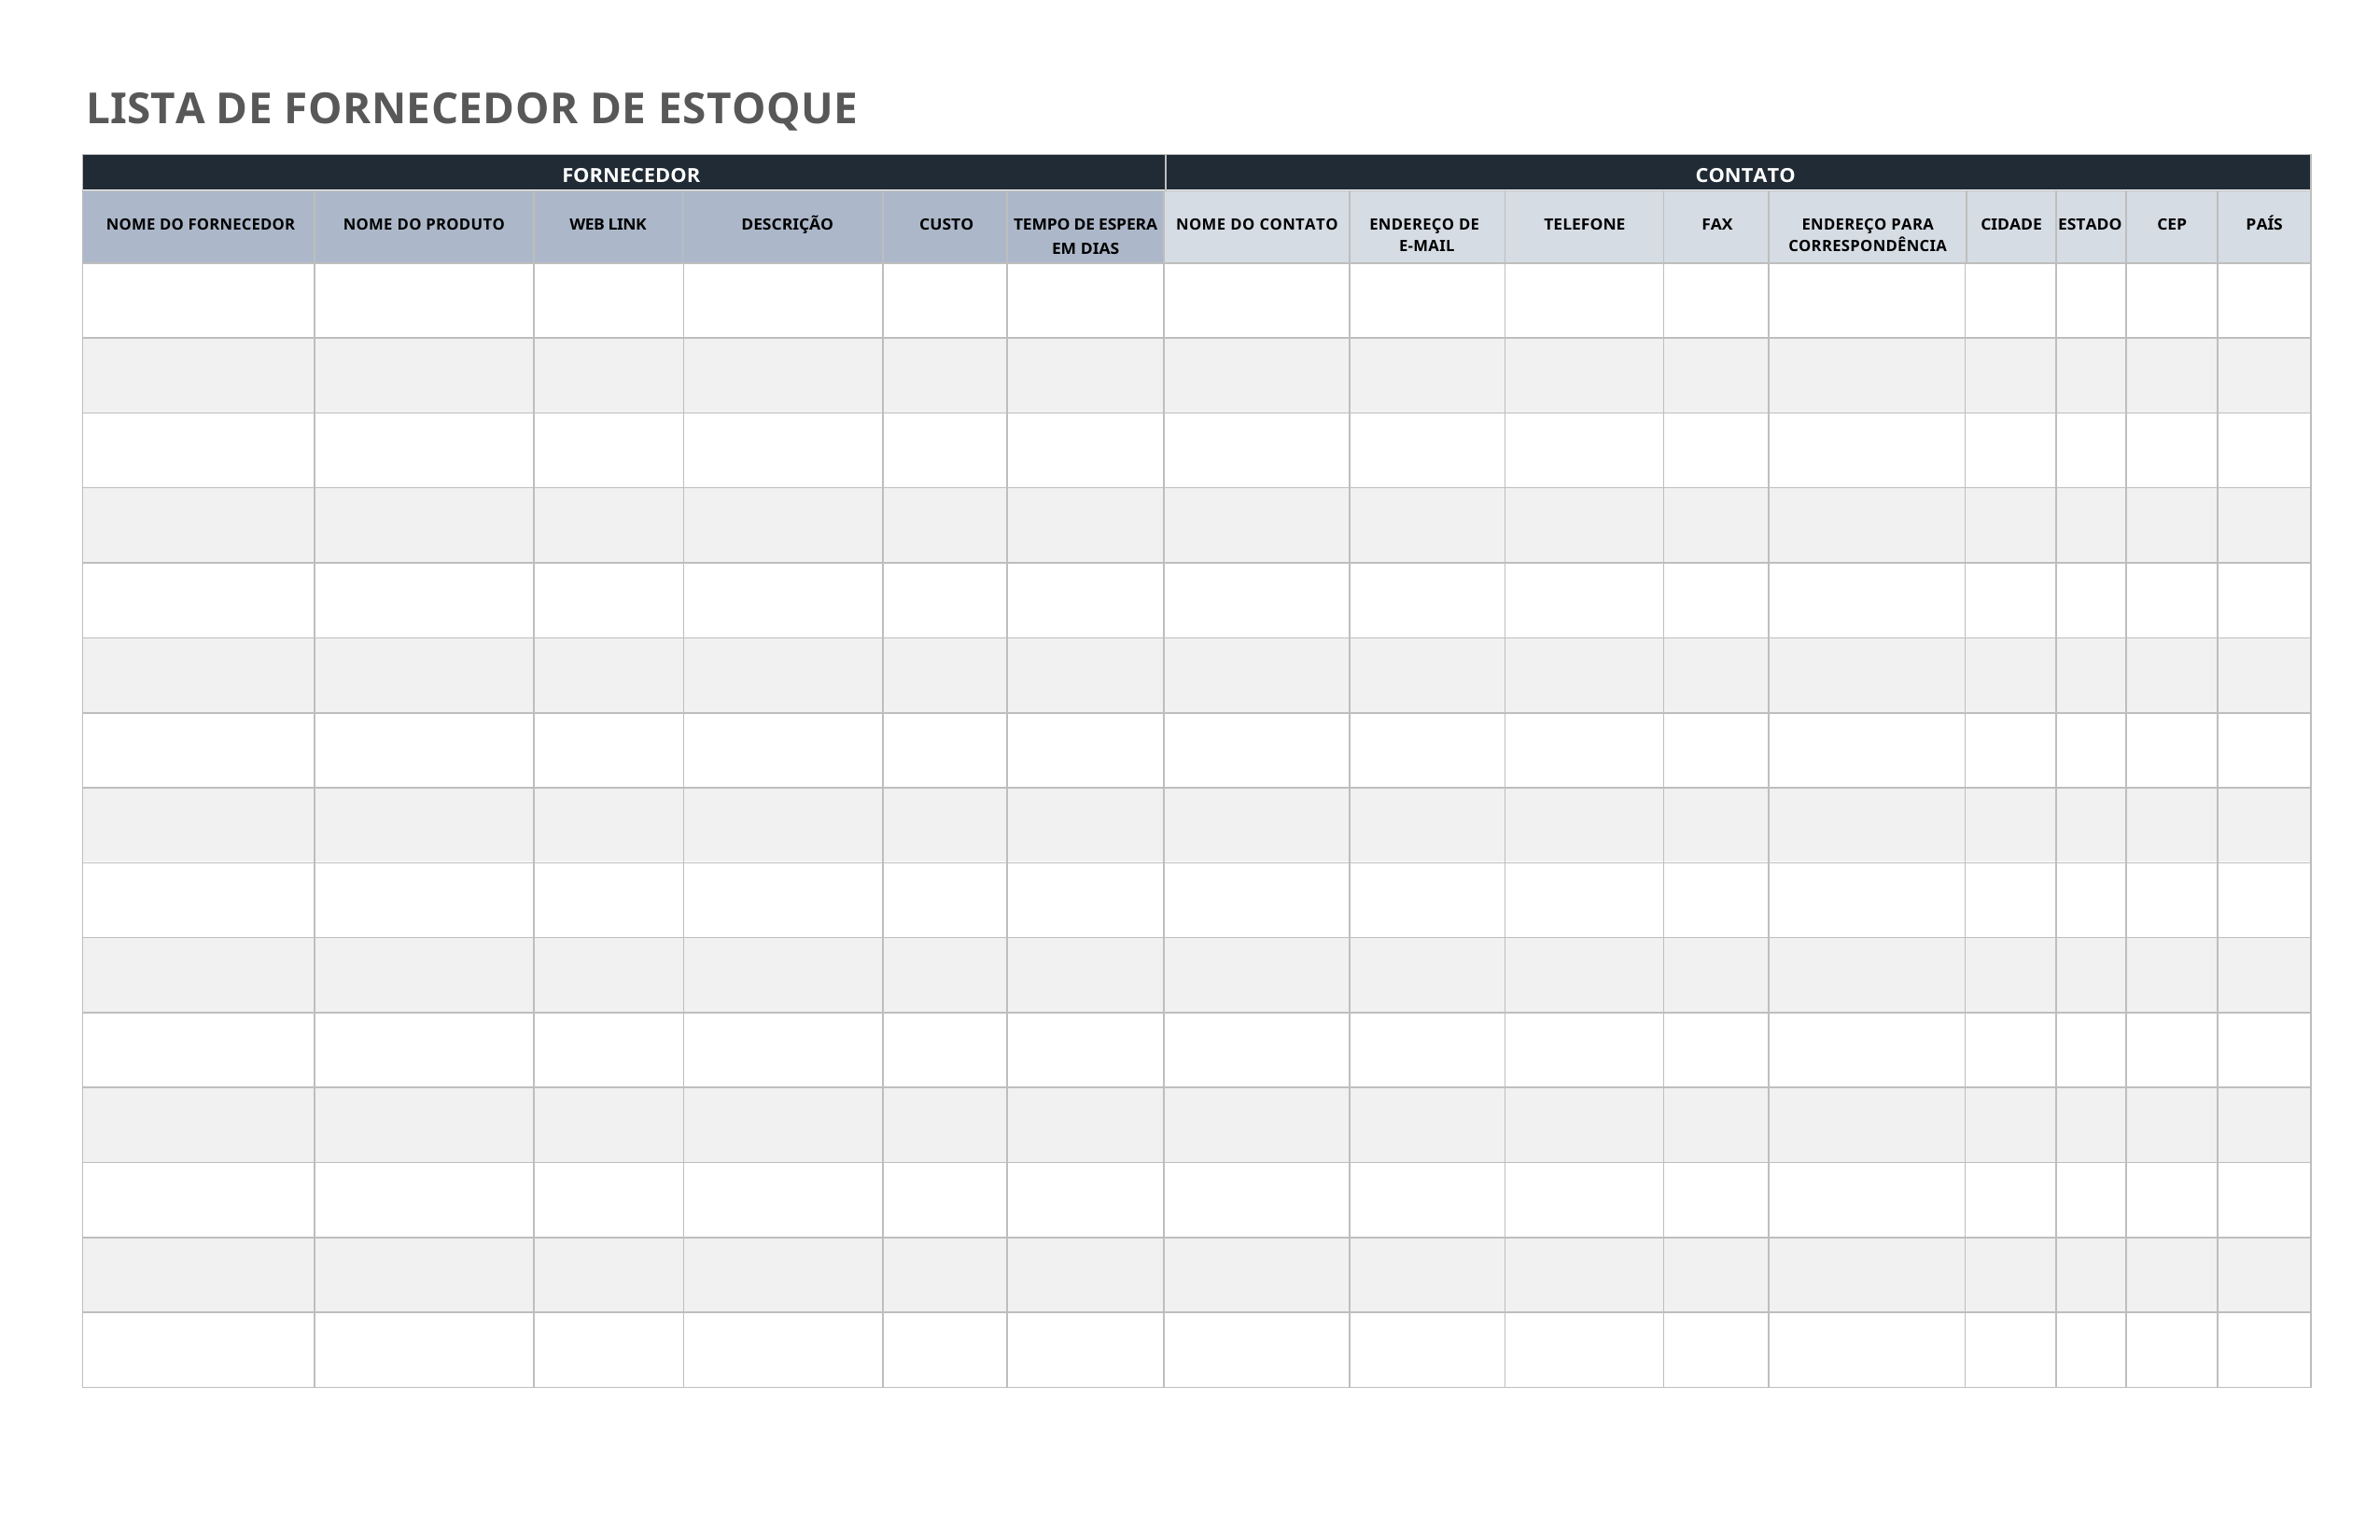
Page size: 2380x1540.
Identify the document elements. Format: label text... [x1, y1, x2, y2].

table_cell [2127, 339, 2217, 413]
table_cell [1351, 339, 1505, 413]
table_cell [1351, 1088, 1505, 1162]
table_cell [1505, 1014, 1663, 1086]
table_cell [1008, 1088, 1163, 1162]
table_cell [1966, 638, 2055, 712]
table_cell [1008, 1239, 1163, 1311]
table_cell [1008, 714, 1163, 787]
table_cell [1770, 1313, 1965, 1387]
table_cell [684, 1163, 882, 1237]
table_cell [884, 1088, 1006, 1162]
table_cell [1770, 488, 1965, 562]
table_cell [1008, 863, 1163, 937]
table_cell [2219, 863, 2310, 937]
table_cell [315, 1313, 533, 1387]
table_cell [684, 938, 882, 1012]
table_cell [535, 413, 683, 487]
table_cell [1966, 1014, 2055, 1086]
table_cell [684, 638, 882, 712]
table_cell [884, 1014, 1006, 1086]
table_cell [1008, 1163, 1163, 1237]
table_cell [1165, 1313, 1349, 1387]
table_cell [1966, 264, 2055, 337]
table_cell [2127, 1239, 2217, 1311]
table_cell NOME DO FORNECEDOR [83, 191, 314, 262]
table_cell [1505, 564, 1663, 637]
table_cell [1165, 413, 1349, 487]
table_cell [2219, 488, 2310, 562]
table_cell [1505, 413, 1663, 487]
table_cell [2127, 264, 2217, 337]
table_cell [535, 264, 683, 337]
table_cell [2057, 413, 2125, 487]
table_cell [535, 863, 683, 937]
table_cell [2219, 1163, 2310, 1237]
table_cell [1966, 1088, 2055, 1162]
table_cell [1351, 264, 1505, 337]
table_cell [535, 1163, 683, 1237]
table_cell [1165, 1163, 1349, 1237]
table_cell [535, 1014, 683, 1086]
table_cell [1505, 488, 1663, 562]
table_cell [884, 638, 1006, 712]
table_cell [2127, 938, 2217, 1012]
table_cell NOME DO CONTATO [1165, 191, 1349, 262]
table_cell [1165, 863, 1349, 937]
table_cell [315, 413, 533, 487]
table_cell [83, 638, 314, 712]
table_cell [1008, 264, 1163, 337]
table_cell [1351, 488, 1505, 562]
table_cell [1966, 938, 2055, 1012]
table_cell [1770, 264, 1965, 337]
table_cell [2057, 564, 2125, 637]
table_cell [1351, 413, 1505, 487]
table_cell [1505, 789, 1663, 861]
table_cell [1770, 564, 1965, 637]
table_cell [1770, 1239, 1965, 1311]
table_cell [1008, 638, 1163, 712]
table_cell [1664, 413, 1768, 487]
table_cell [2219, 339, 2310, 413]
table_cell [2127, 488, 2217, 562]
table_cell CUSTO [884, 191, 1006, 262]
table_cell [1351, 789, 1505, 861]
table_cell [83, 564, 314, 637]
table_cell [1966, 413, 2055, 487]
table_cell [2057, 789, 2125, 861]
table_cell [535, 1088, 683, 1162]
table_cell [684, 1014, 882, 1086]
table_cell [535, 714, 683, 787]
table_cell [684, 488, 882, 562]
table_cell WEB LINK [535, 191, 682, 262]
table_cell [1770, 1163, 1965, 1237]
table_cell [315, 938, 533, 1012]
table_cell PAÍS [2219, 191, 2310, 262]
table_cell [315, 714, 533, 787]
table_cell [315, 1014, 533, 1086]
table_cell [1008, 339, 1163, 413]
table_cell [1966, 339, 2055, 413]
table_cell [2057, 1088, 2125, 1162]
table_cell [1966, 488, 2055, 562]
table_cell [2057, 938, 2125, 1012]
table_cell CIDADE [1967, 191, 2055, 262]
table_cell [1351, 564, 1505, 637]
table_cell [83, 1088, 314, 1162]
table_cell [1770, 789, 1965, 861]
table_cell [1351, 863, 1505, 937]
table_cell [2057, 1163, 2125, 1237]
text LISTA DE FORNECEDOR DE ESTOQUE [86, 77, 2310, 135]
table_cell [2057, 1313, 2125, 1387]
table_cell [83, 1163, 314, 1237]
table_cell [1966, 863, 2055, 937]
table_cell [2219, 714, 2310, 787]
table_cell [2127, 1088, 2217, 1162]
table_cell [1351, 638, 1505, 712]
table_header CONTATO [1167, 155, 2310, 189]
table_cell ENDEREÇO PARA CORRESPONDÊNCIA [1770, 191, 1966, 262]
table_cell [1966, 789, 2055, 861]
table_cell [315, 488, 533, 562]
table_cell [1770, 339, 1965, 413]
table_cell [1664, 1163, 1768, 1237]
table_cell [83, 488, 314, 562]
table_cell [2127, 1313, 2217, 1387]
table_cell ESTADO [2057, 191, 2125, 262]
table_cell [535, 339, 683, 413]
table_cell [83, 714, 314, 787]
table_cell [884, 1163, 1006, 1237]
table_cell [1165, 714, 1349, 787]
table_cell [1008, 1014, 1163, 1086]
table_cell [83, 413, 314, 487]
table_cell [2219, 789, 2310, 861]
table_cell [1505, 1163, 1663, 1237]
table_cell [2057, 714, 2125, 787]
table_cell CEP [2127, 191, 2217, 262]
table_cell [1008, 564, 1163, 637]
table_cell [684, 413, 882, 487]
table_cell [83, 339, 314, 413]
table_cell [315, 1088, 533, 1162]
table_cell [884, 714, 1006, 787]
table_cell [1008, 938, 1163, 1012]
table_cell [1505, 638, 1663, 712]
table_cell [1505, 714, 1663, 787]
table_cell [1008, 789, 1163, 861]
table_cell [1770, 1014, 1965, 1086]
table_cell [884, 264, 1006, 337]
table_cell [1770, 1088, 1965, 1162]
table_cell [2127, 564, 2217, 637]
table_cell [1664, 564, 1768, 637]
table_cell [1664, 1088, 1768, 1162]
table_header FORNECEDOR [83, 155, 1165, 189]
table_cell [315, 789, 533, 861]
table_cell [2127, 1163, 2217, 1237]
table_cell [2057, 1239, 2125, 1311]
table_cell [884, 339, 1006, 413]
table_cell [1008, 488, 1163, 562]
table_cell [2219, 638, 2310, 712]
table_cell [535, 1313, 683, 1387]
table_cell [884, 1313, 1006, 1387]
table_cell [884, 789, 1006, 861]
table_cell [535, 564, 683, 637]
table_cell [884, 488, 1006, 562]
table_cell [535, 638, 683, 712]
table_cell [2219, 1088, 2310, 1162]
table_cell [1664, 264, 1768, 337]
table_cell [884, 564, 1006, 637]
table_cell [315, 339, 533, 413]
table_cell [535, 938, 683, 1012]
table_cell [684, 714, 882, 787]
table_cell [2219, 564, 2310, 637]
table_cell [2057, 863, 2125, 937]
table_cell [2057, 1014, 2125, 1086]
table_cell [1351, 1239, 1505, 1311]
table_cell [1664, 789, 1768, 861]
table_cell [2219, 1014, 2310, 1086]
table_cell [1664, 863, 1768, 937]
table_cell [684, 564, 882, 637]
table_cell [2127, 1014, 2217, 1086]
table_cell [1505, 1313, 1663, 1387]
table_cell [684, 1313, 882, 1387]
table_cell [684, 1088, 882, 1162]
table_cell [1505, 264, 1663, 337]
table_cell [83, 863, 314, 937]
table_cell [684, 339, 882, 413]
table_cell [1664, 938, 1768, 1012]
table_cell [1351, 714, 1505, 787]
table_cell [1165, 789, 1349, 861]
table_cell [1966, 714, 2055, 787]
table_cell [684, 1239, 882, 1311]
table_cell [1008, 1313, 1163, 1387]
table_cell [1008, 413, 1163, 487]
table_cell [2057, 264, 2125, 337]
table_cell [684, 789, 882, 861]
table_cell ENDEREÇO DE E-MAIL [1351, 191, 1505, 262]
table_cell [1165, 264, 1349, 337]
table_cell [1351, 1313, 1505, 1387]
table_cell [535, 1239, 683, 1311]
table_cell [2219, 1313, 2310, 1387]
table_cell TELEFONE [1505, 191, 1663, 262]
table_cell [2127, 863, 2217, 937]
table_cell [83, 1014, 314, 1086]
table_cell TEMPO DE ESPERA EM DIAS [1008, 191, 1163, 262]
table_cell [2219, 413, 2310, 487]
table_cell [1966, 1239, 2055, 1311]
table_cell [83, 789, 314, 861]
table_cell [1770, 938, 1965, 1012]
table_cell [1165, 1014, 1349, 1086]
table_cell [83, 938, 314, 1012]
table_cell [1165, 938, 1349, 1012]
table_cell [1165, 339, 1349, 413]
table_cell [1770, 638, 1965, 712]
table_cell [884, 1239, 1006, 1311]
table_cell [315, 564, 533, 637]
table_cell [1165, 564, 1349, 637]
table_cell [1664, 1313, 1768, 1387]
table_cell [1165, 488, 1349, 562]
table_cell [535, 488, 683, 562]
table_cell [315, 863, 533, 937]
table_cell [2057, 638, 2125, 712]
table_cell [1770, 714, 1965, 787]
table_cell [884, 863, 1006, 937]
table_cell [2219, 264, 2310, 337]
table_cell [1664, 488, 1768, 562]
table_cell [1505, 1088, 1663, 1162]
table_cell [1664, 1014, 1768, 1086]
table_cell [1505, 339, 1663, 413]
table_cell [884, 938, 1006, 1012]
table_cell [1351, 1014, 1505, 1086]
table_cell [1351, 1163, 1505, 1237]
table_cell [684, 863, 882, 937]
table_cell [1966, 1163, 2055, 1237]
table_cell DESCRIÇÃO [683, 191, 882, 262]
table_cell [315, 1239, 533, 1311]
table_cell [884, 413, 1006, 487]
table_cell [2127, 789, 2217, 861]
table_cell [2219, 1239, 2310, 1311]
table_cell [535, 789, 683, 861]
table_cell [2219, 938, 2310, 1012]
table_cell [1664, 1239, 1768, 1311]
table_cell [315, 638, 533, 712]
table_cell [1966, 1313, 2055, 1387]
table_cell NOME DO PRODUTO [315, 191, 533, 262]
table_cell [2057, 339, 2125, 413]
table_cell [83, 1239, 314, 1311]
table_cell [1351, 938, 1505, 1012]
table_cell [684, 264, 882, 337]
table_cell [1770, 413, 1965, 487]
table_cell [83, 1313, 314, 1387]
table_cell [2127, 638, 2217, 712]
table_cell [2127, 413, 2217, 487]
table_cell [1770, 863, 1965, 937]
table_cell [1165, 638, 1349, 712]
table_cell [1664, 638, 1768, 712]
table_cell [1664, 339, 1768, 413]
table_cell [1664, 714, 1768, 787]
table_cell [83, 264, 314, 337]
table_cell [315, 1163, 533, 1237]
table_cell [1505, 938, 1663, 1012]
table_cell [1505, 863, 1663, 937]
table_cell [1505, 1239, 1663, 1311]
table_cell [2057, 488, 2125, 562]
table_cell [2127, 714, 2217, 787]
table_cell [315, 264, 533, 337]
table_cell [1165, 1239, 1349, 1311]
table_cell [1165, 1088, 1349, 1162]
table_cell FAX [1664, 191, 1768, 262]
table_cell [1966, 564, 2055, 637]
